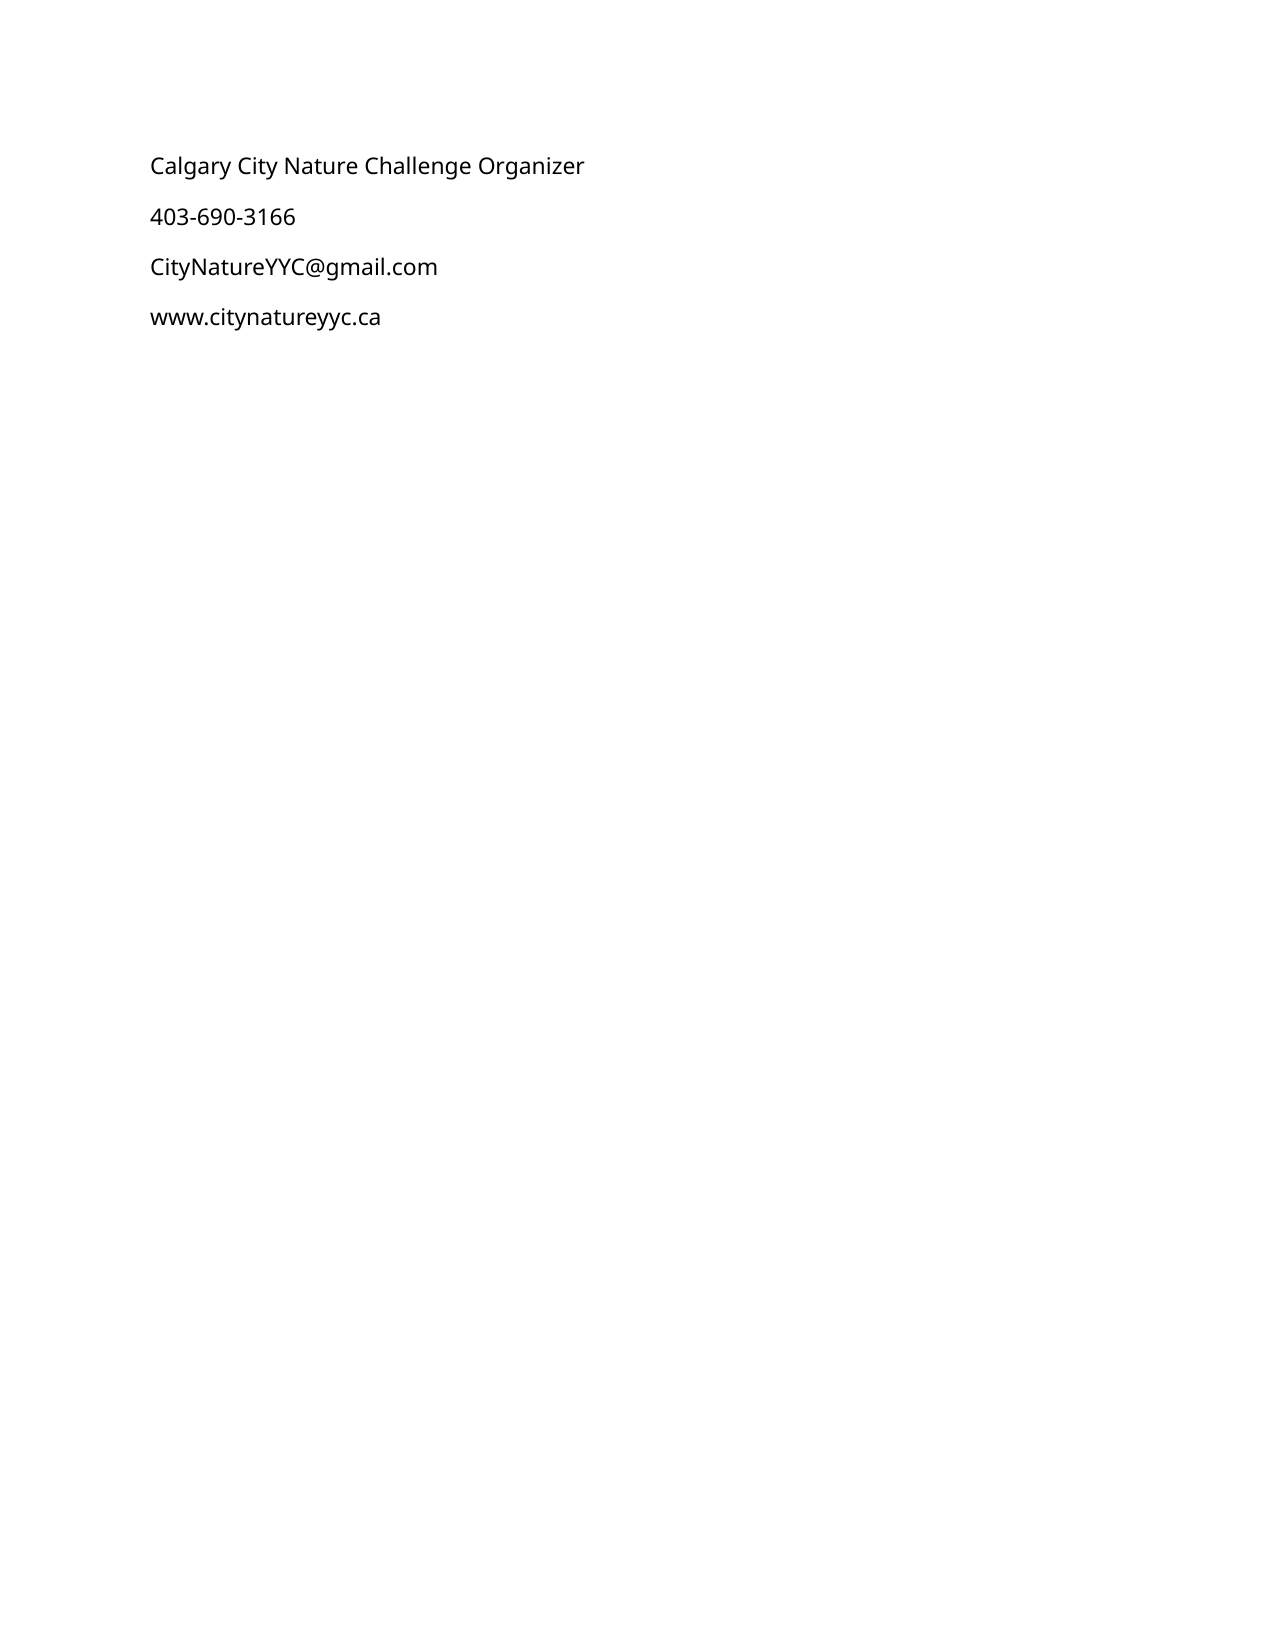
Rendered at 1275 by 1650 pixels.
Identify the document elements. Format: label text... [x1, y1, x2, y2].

text Calgary City Nature Challenge Organizer [150, 150, 1125, 181]
text 403-690-3166 [150, 200, 1125, 232]
text www.citynatureyyc.ca [150, 301, 1125, 332]
text CityNatureYYC@gmail.com [150, 251, 1125, 282]
